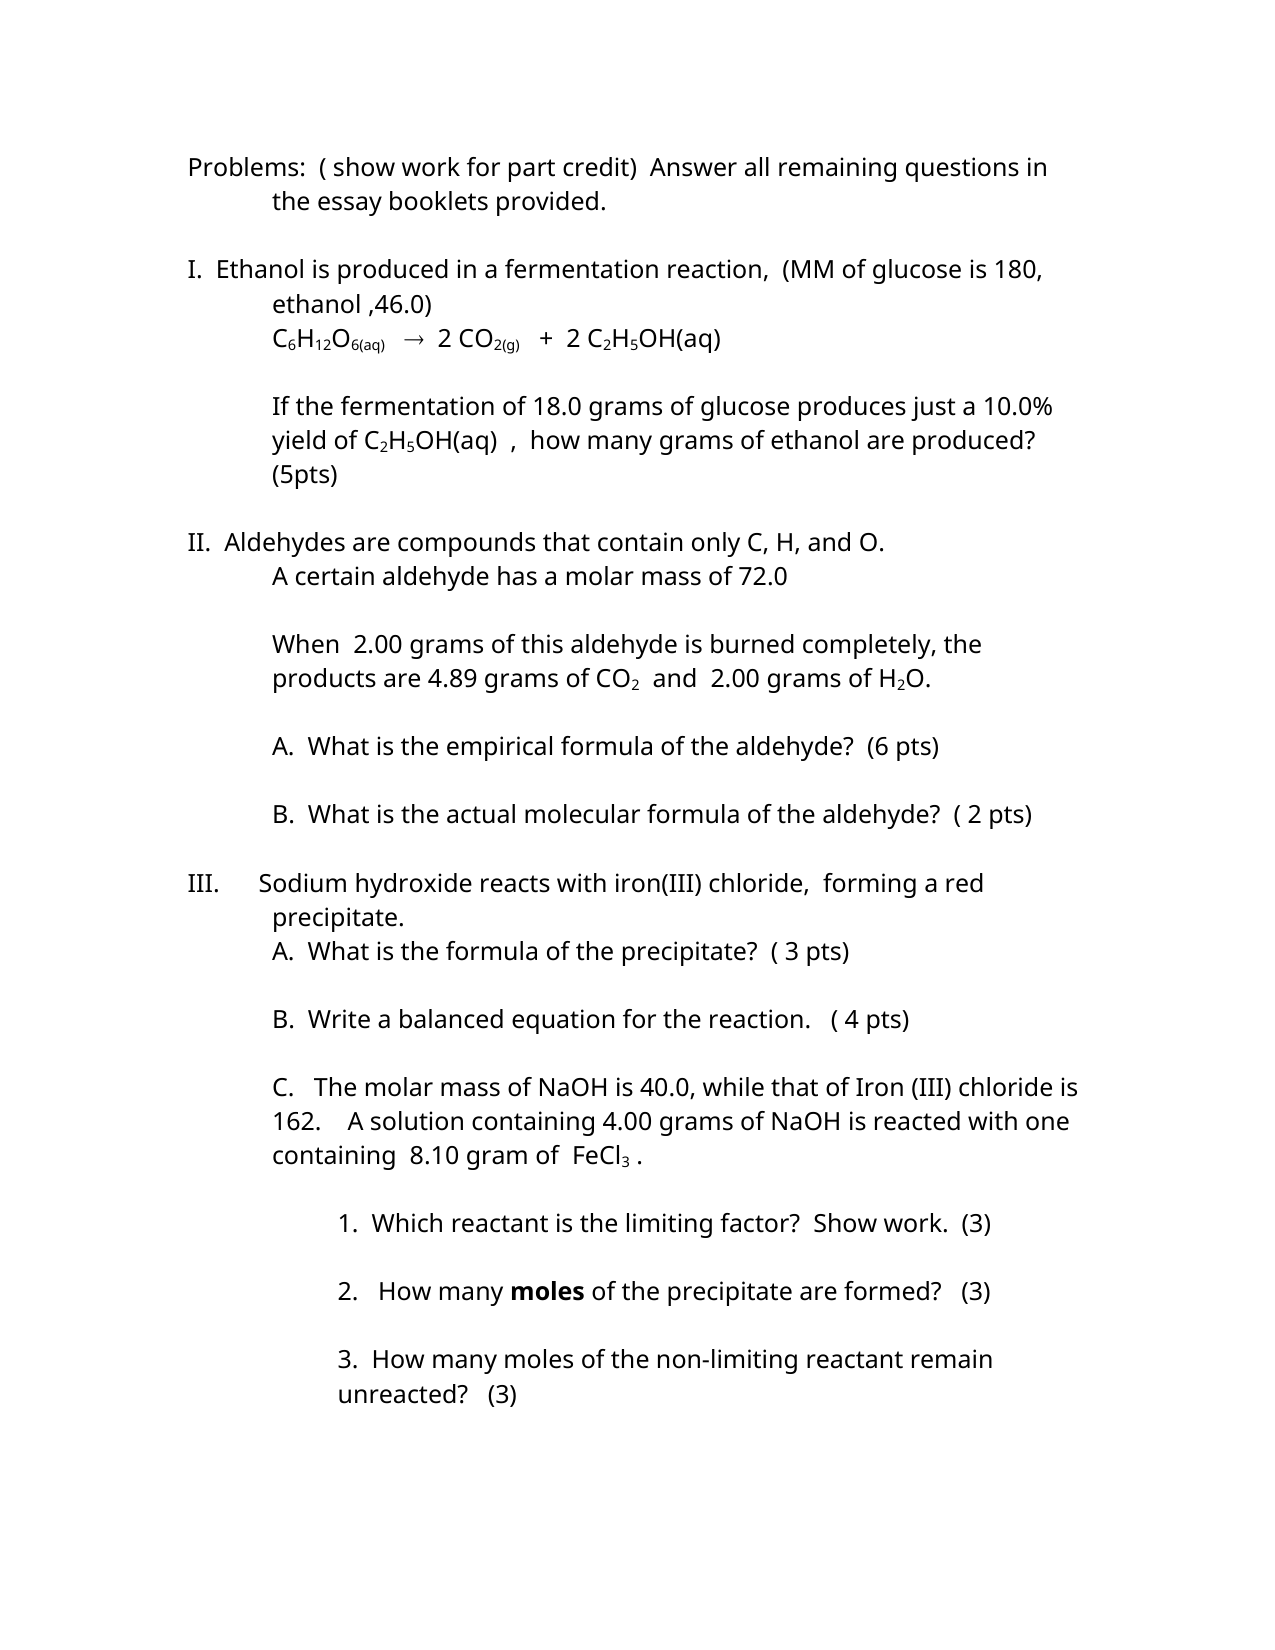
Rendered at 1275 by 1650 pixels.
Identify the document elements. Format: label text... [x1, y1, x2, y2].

text II. Aldehydes are compounds that contain only C, H, and O. [187, 525, 1087, 559]
text A. What is the formula of the precipitate? ( 3 pts) [187, 933, 1087, 967]
text When 2.00 grams of this aldehyde is burned completely, the products are 4.89 grams of CO2 and 2.00 grams of H2O. [187, 627, 1087, 695]
text 162. A solution containing 4.00 grams of NaOH is reacted with one containing 8.10 gram of FeCl3 . [187, 1104, 1087, 1172]
text III. Sodium hydroxide reacts with iron(III) chloride, forming a red precipitate. [187, 865, 1087, 933]
text I. Ethanol is produced in a fermentation reaction, (MM of glucose is 180, ethanol ,46.0) [187, 252, 1087, 320]
text C. The molar mass of NaOH is 40.0, while that of Iron (III) chloride is [187, 1070, 1087, 1104]
text C6H12O6(aq) 2 CO2(g) + 2 C2H5OH(aq) [187, 320, 1087, 354]
text Problems: ( show work for part credit) Answer all remaining questions in the essay booklets provided. [187, 150, 1087, 218]
text B. Write a balanced equation for the reaction. ( 4 pts) [187, 1002, 1087, 1036]
text A certain aldehyde has a molar mass of 72.0 [187, 559, 1087, 593]
text 1. Which reactant is the limiting factor? Show work. (3) [187, 1206, 1087, 1240]
text If the fermentation of 18.0 grams of glucose produces just a 10.0% yield of C2H5OH(aq) , how many grams of ethanol are produced? (5pts) [187, 388, 1087, 491]
text B. What is the actual molecular formula of the aldehyde? ( 2 pts) [187, 797, 1087, 831]
text 2. How many moles of the precipitate are formed? (3) [187, 1274, 1087, 1308]
text A. What is the empirical formula of the aldehyde? (6 pts) [187, 729, 1087, 763]
text 3. How many moles of the non-limiting reactant remain unreacted? (3) [187, 1342, 1087, 1410]
